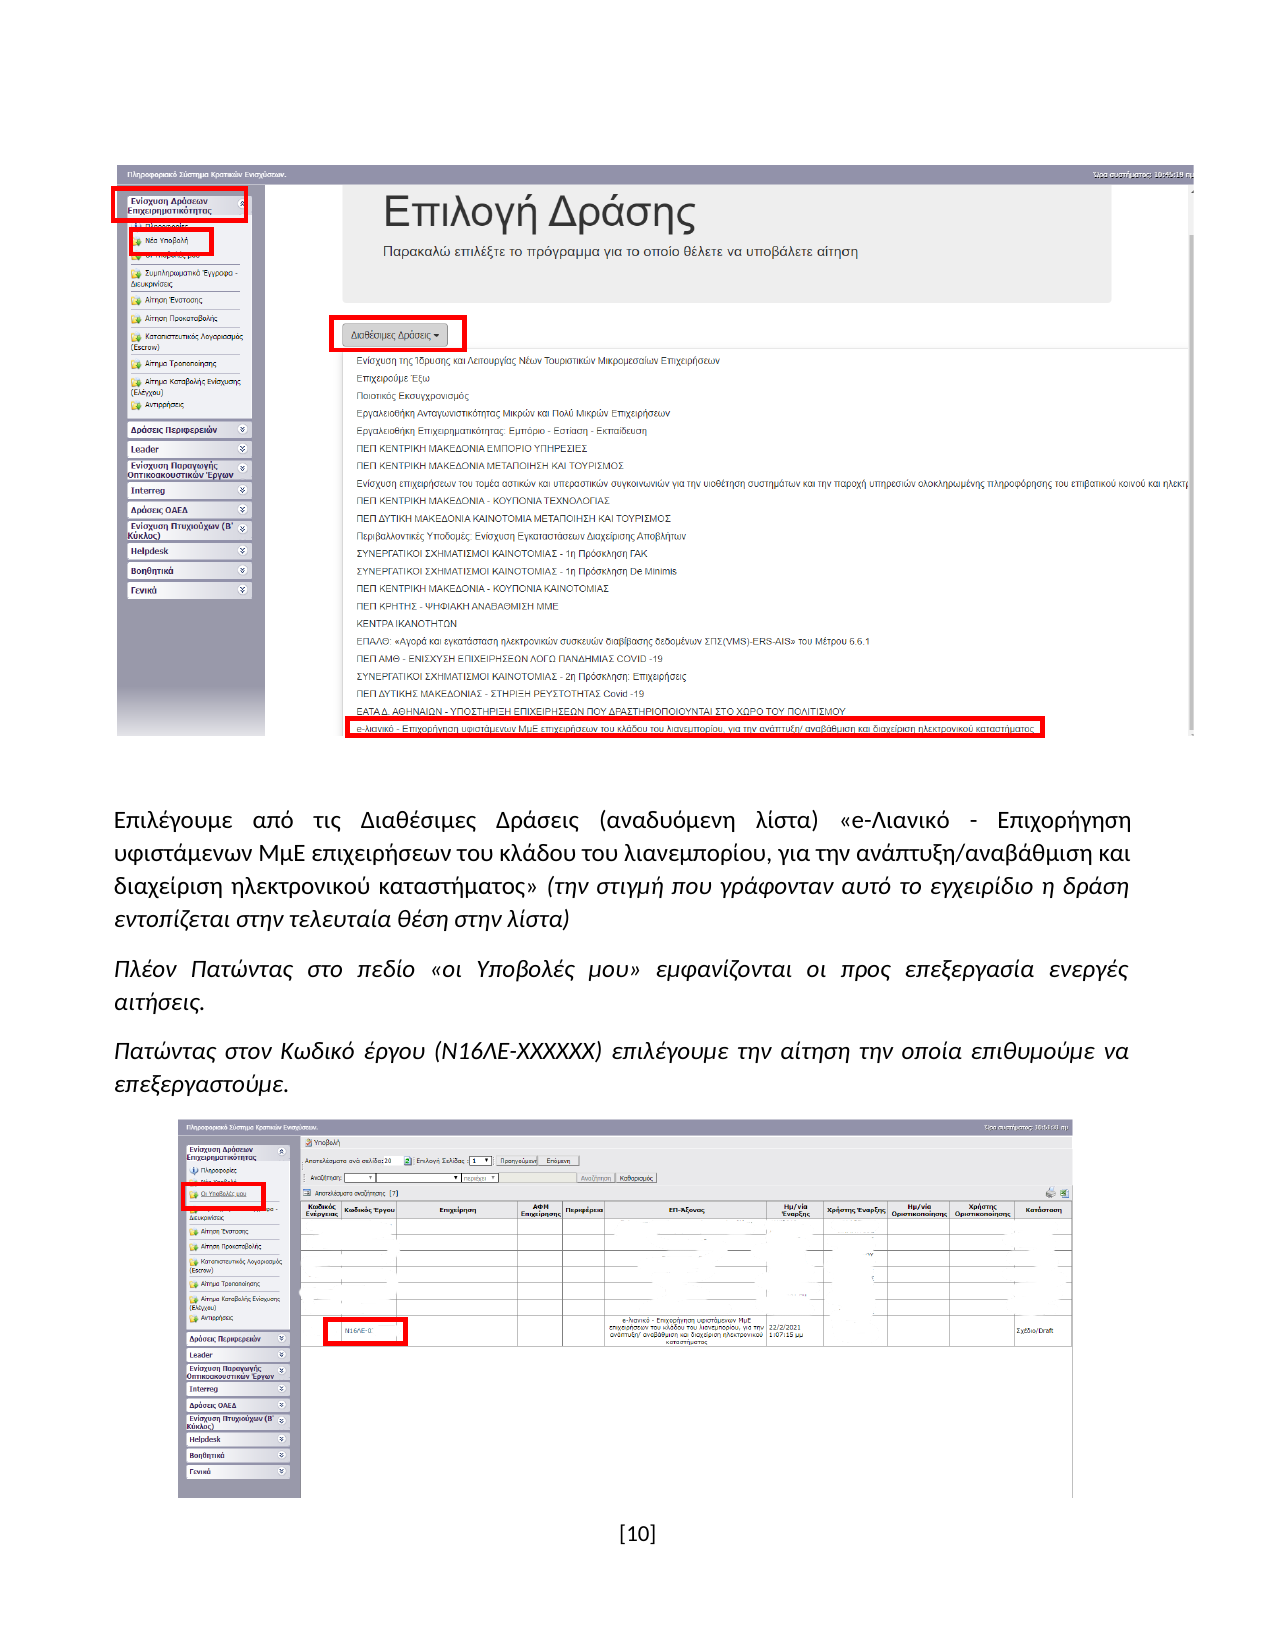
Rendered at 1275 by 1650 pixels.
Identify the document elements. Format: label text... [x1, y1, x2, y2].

text Πατώντας στον Κωδικό έργου (Ν16ΛΕ-ΧΧΧΧΧΧ) επιλέγουμε την αίτηση την οποία επιθυμούμε να επεξεργαστούμε. [114, 1035, 1132, 1099]
picture [173, 1117, 1074, 1498]
picture [350, 721, 1040, 733]
picture [133, 232, 209, 252]
picture [115, 191, 244, 218]
picture [113, 162, 1194, 736]
text Επιλέγουμε από τις Διαθέσιμες Δράσεις (αναδυόμενη λίστα) «e-Λιανικό - Επιχορήγηση υφιστάμενων ΜμΕ επιχειρήσεων του κλάδου του λιανεμπορίου, για την ανάπτυξη/αναβάθμιση και διαχείριση ηλεκτρονικού καταστήματος» (την στιγμή που γράφονταν αυτό το εγχειρίδιο η δράση εντοπίζεται στην τελευταία θέση στην λίστα) [114, 804, 1132, 934]
text Πλέον Πατώντας στο πεδίο «οι Υποβολές μου» εμφανίζονται οι προς επεξεργασία ενεργές αιτήσεις. [114, 953, 1132, 1016]
